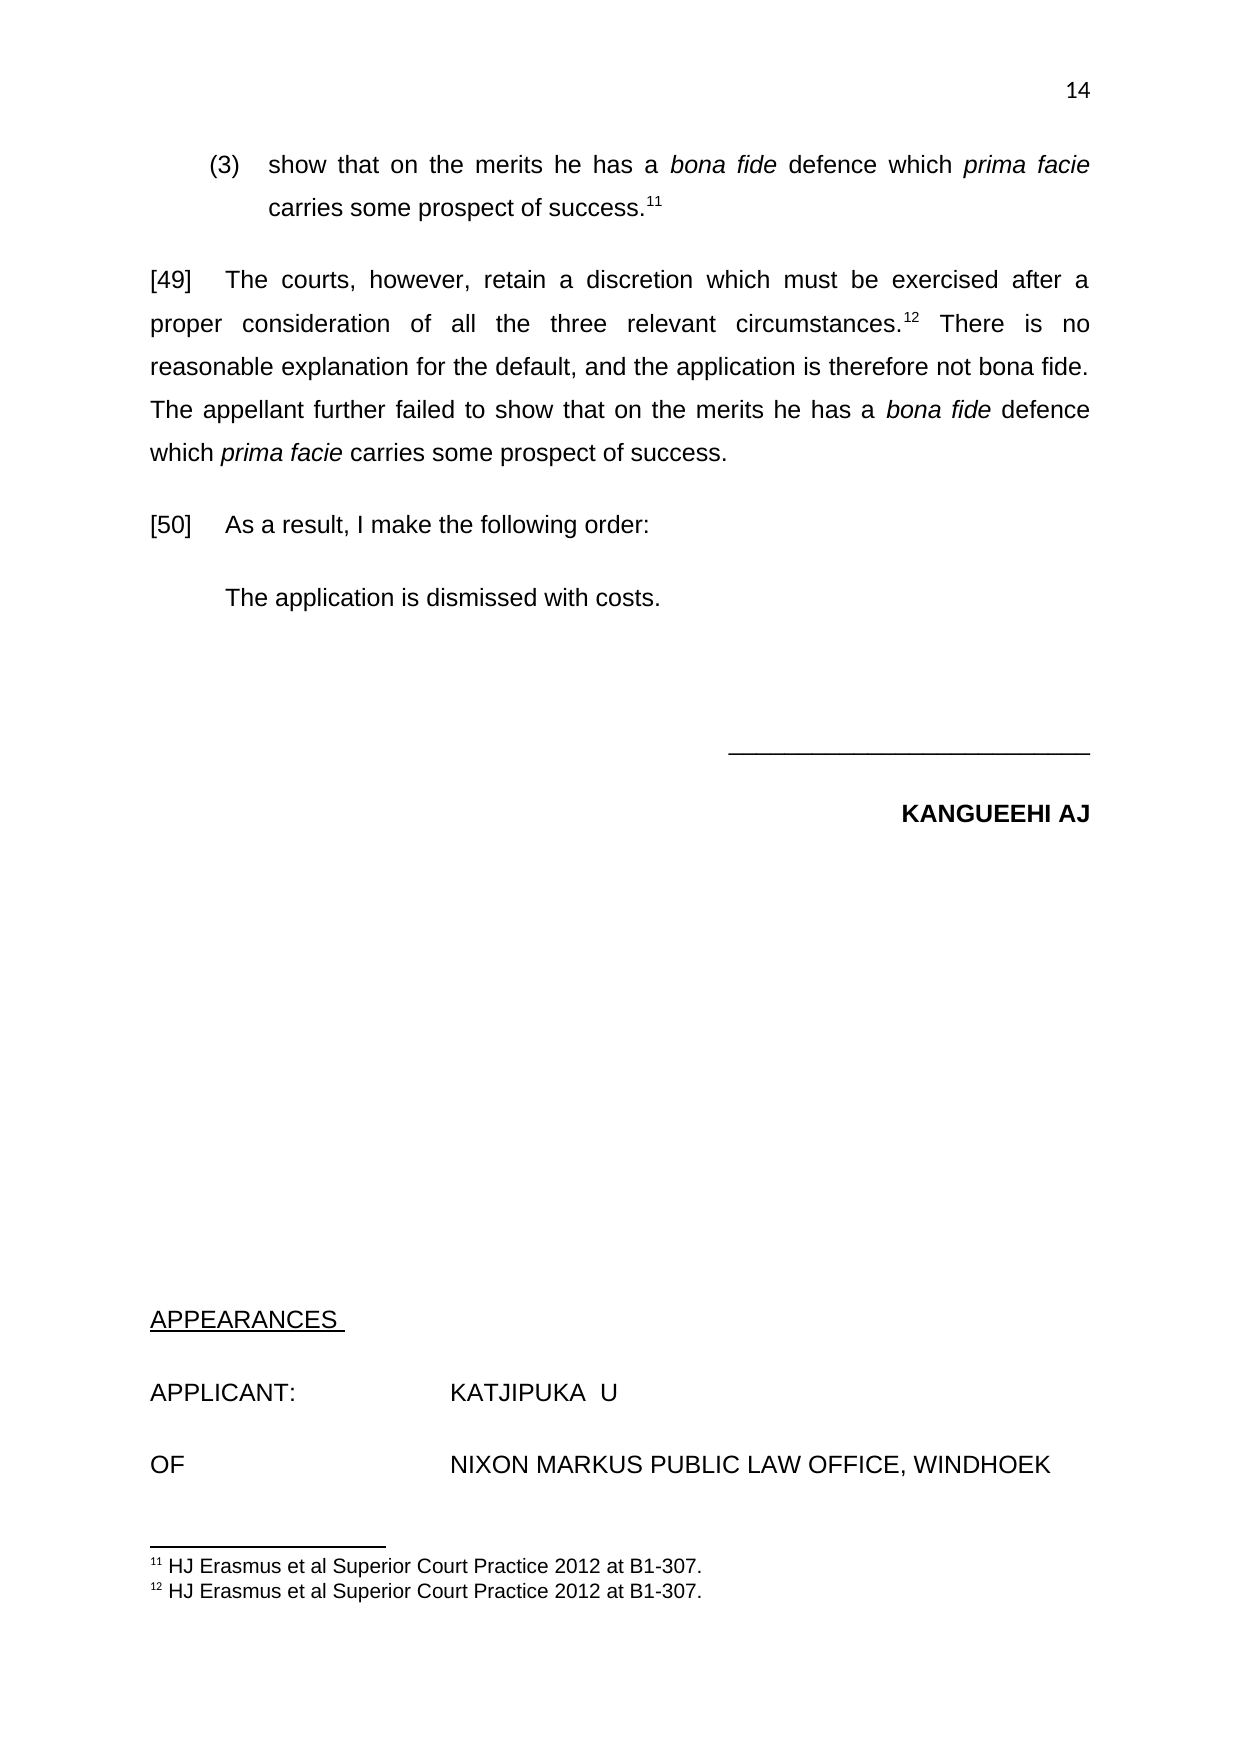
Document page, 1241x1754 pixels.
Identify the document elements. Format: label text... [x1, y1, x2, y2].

text OF NIXON MARKUS PUBLIC LAW OFFICE, WINDHOEK [150, 1450, 1090, 1479]
text KANGUEEHI AJ [150, 799, 1090, 828]
text APPEARANCES [150, 1305, 1090, 1334]
text APPLICANT: KATJIPUKA U [150, 1378, 1090, 1406]
text [50] As a result, I make the following order: [150, 510, 1090, 539]
text [49] The courts, however, retain a discretion which must be exercised after a proper consideration of all the three relevant circumstances. There is no reasonable explanation for the default, and the application is therefore not bona fide. The appellant further failed to show that on the merits he has a bona fide defence which prima facie carries some prospect of success. [150, 265, 1090, 467]
list (3) show that on the merits he has a bona fide defence which prima facie carries some prospect of success. [209, 150, 1090, 222]
text The application is dismissed with costs. [150, 582, 1090, 611]
text __________________________ [150, 727, 1090, 756]
